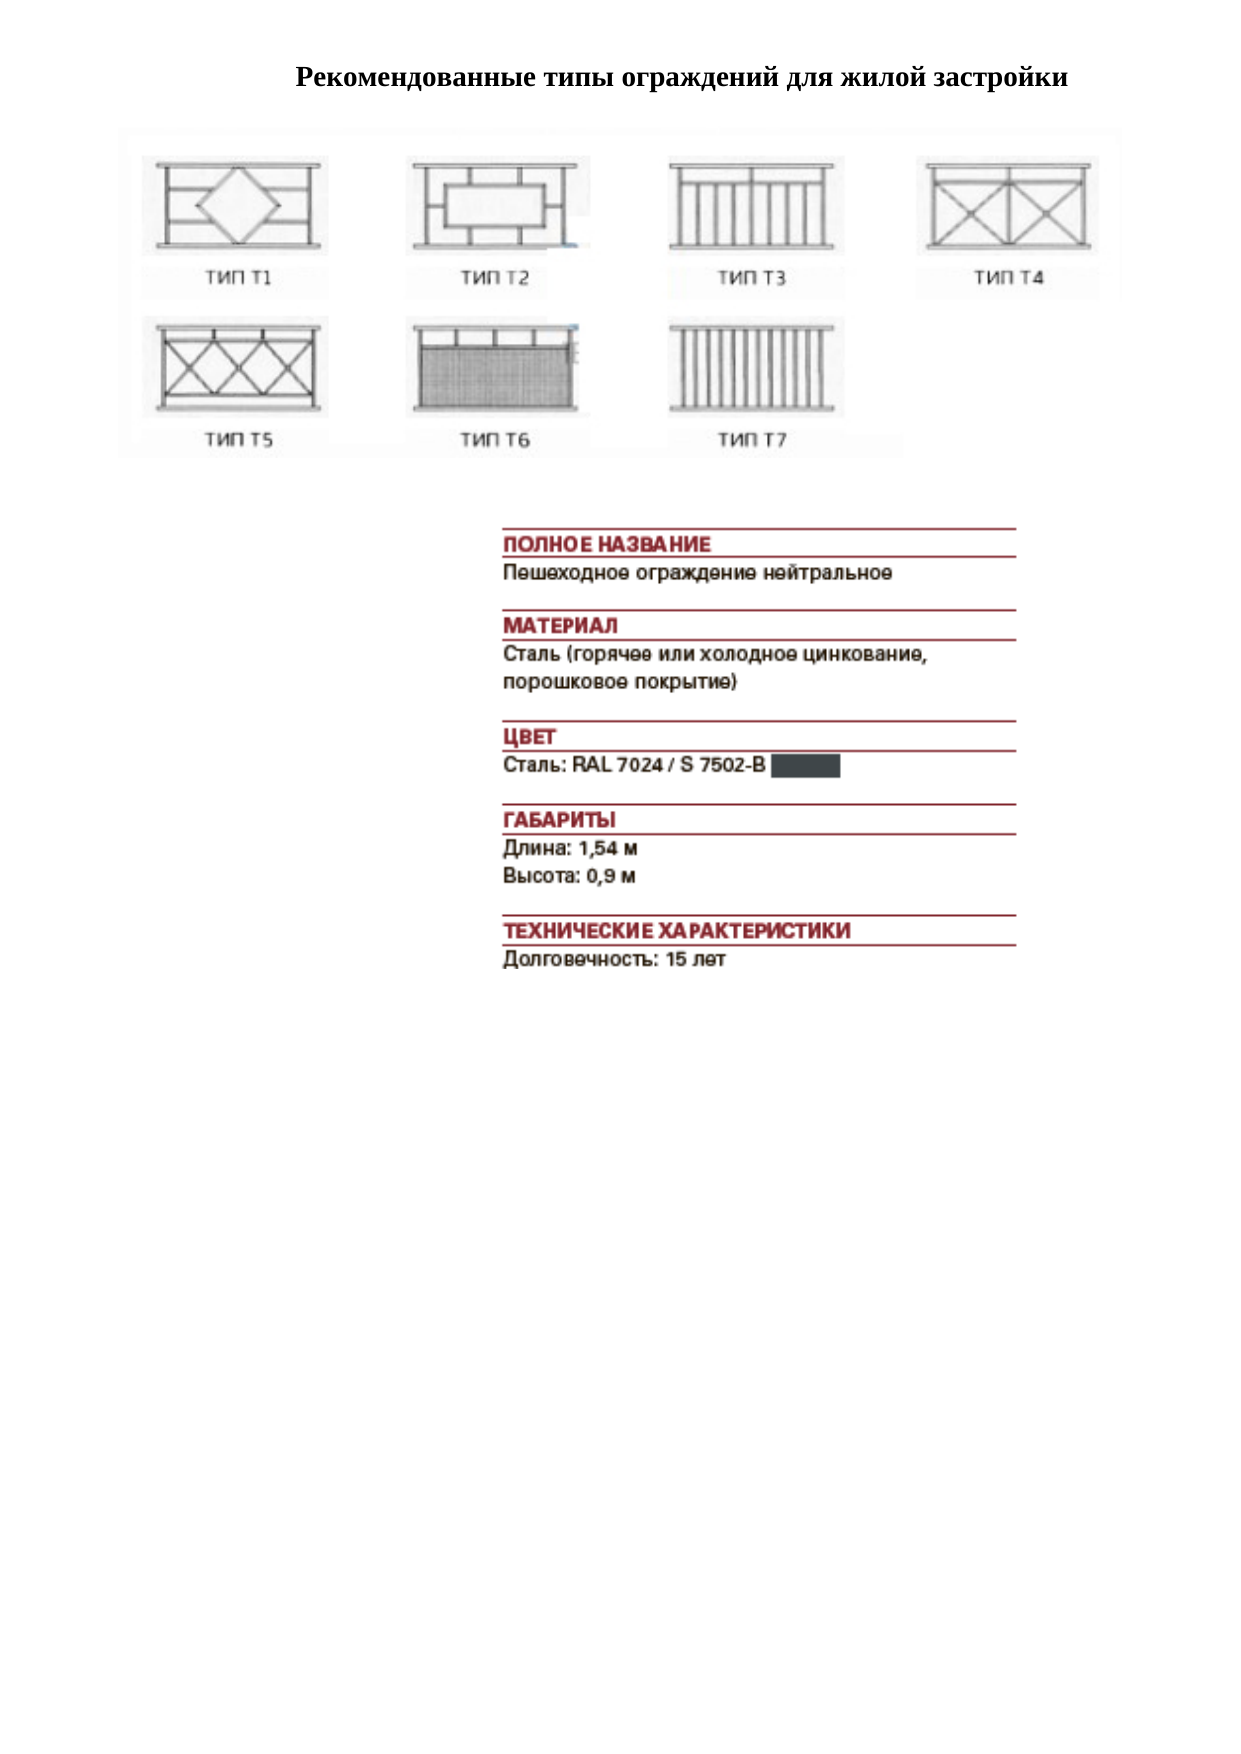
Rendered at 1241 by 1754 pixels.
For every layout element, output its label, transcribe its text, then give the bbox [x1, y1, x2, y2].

text Рекомендованные типы ограждений для жилой застройки [295, 59, 1122, 93]
picture [501, 525, 1023, 969]
picture [118, 126, 1122, 458]
